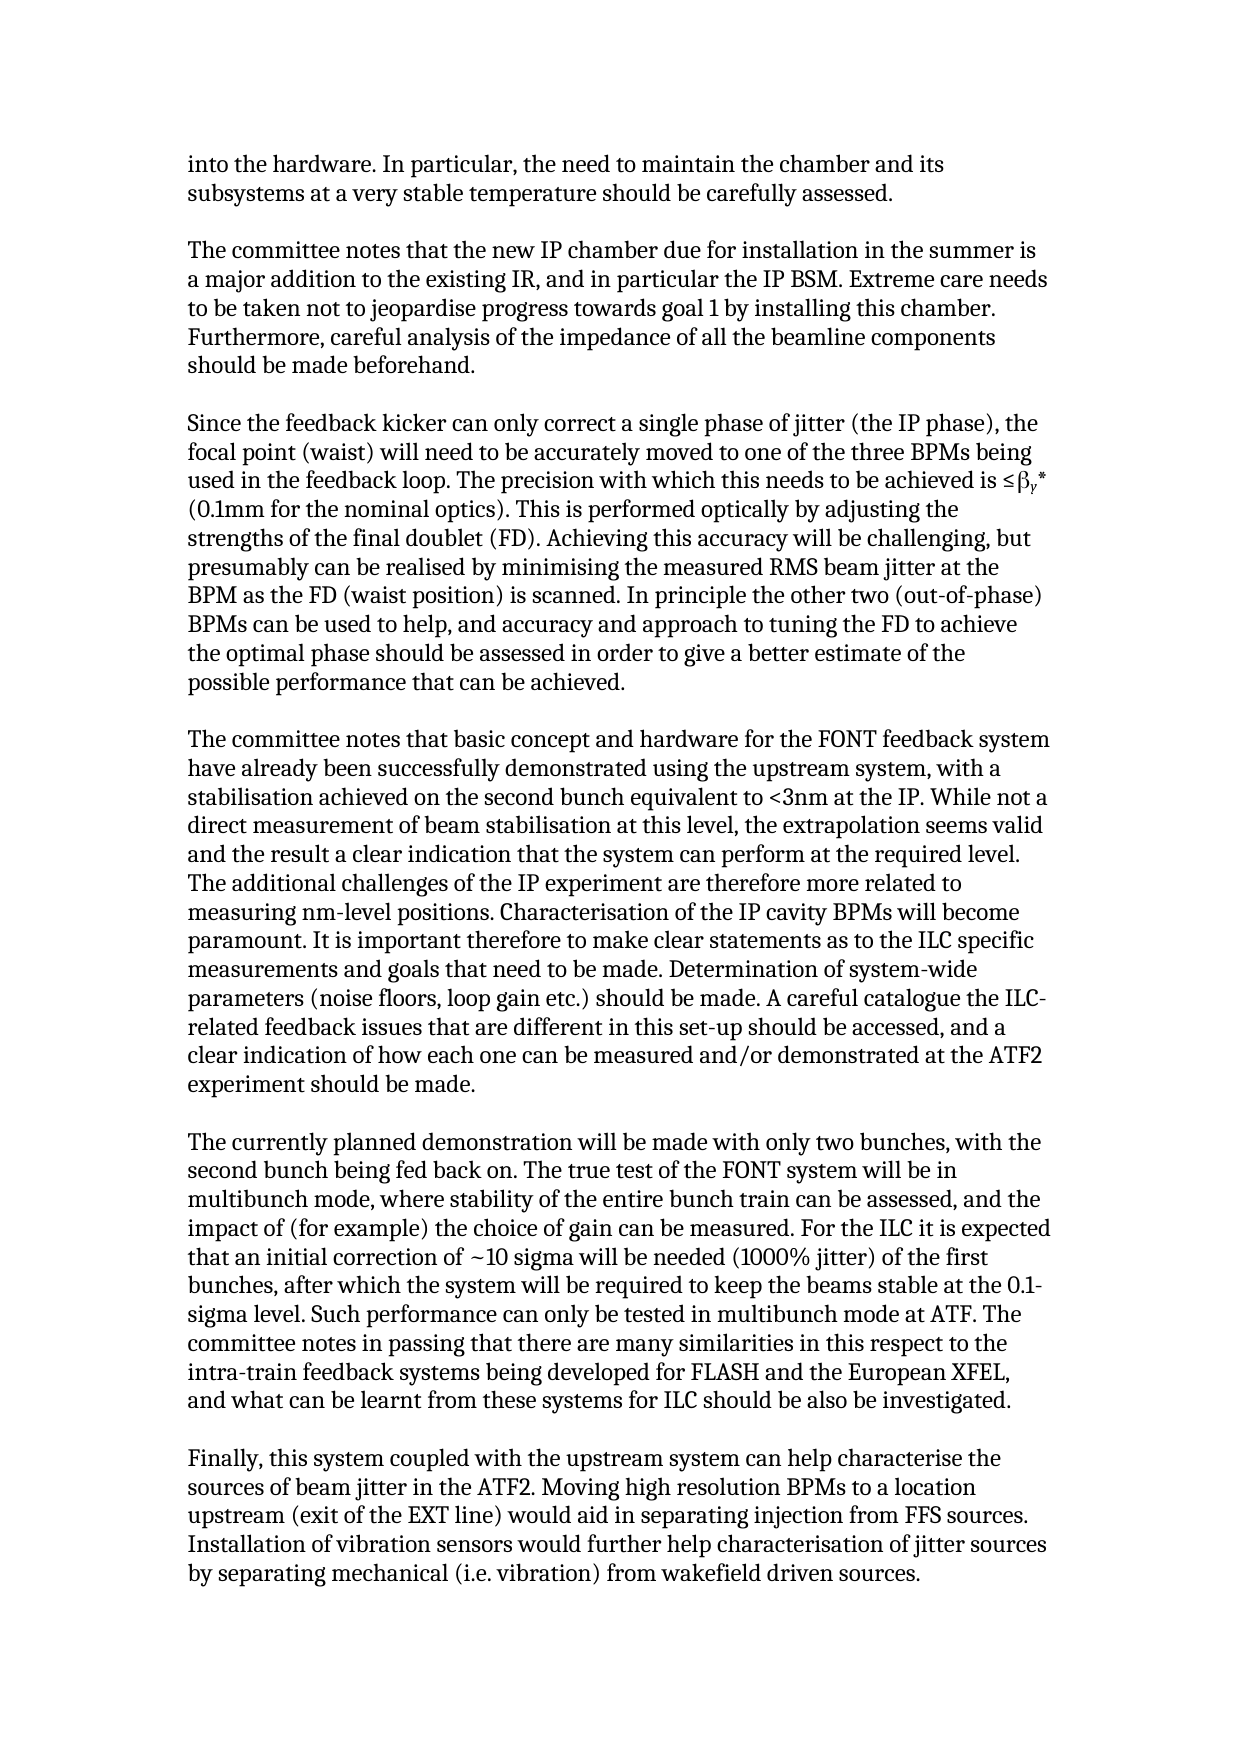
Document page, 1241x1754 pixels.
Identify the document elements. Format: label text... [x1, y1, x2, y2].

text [187, 150, 1053, 207]
text The committee notes that basic concept and hardware for the FONT feedback system have already been successfully demonstrated using the upstream system, with a stabilisation achieved on the second bunch equivalent to <3nm at the IP. While not a direct measurement of beam stabilisation at this level, the extrapolation seems valid and the result a clear indication that the system can perform at the required level. The additional challenges of the IP experiment are therefore more related to measuring nm-level positions. Characterisation of the IP cavity BPMs will become paramount. It is important therefore to make clear statements as to the ILC specific measurements and goals that need to be made. Determination of system-wide parameters (noise floors, loop gain etc.) should be made. A careful catalogue the ILC-related feedback issues that are different in this set-up should be accessed, and a clear indication of how each one can be measured and/or demonstrated at the ATF2 experiment should be made. [187, 725, 1053, 1099]
text Finally, this system coupled with the upstream system can help characterise the sources of beam jitter in the ATF2. Moving high resolution BPMs to a location upstream (exit of the EXT line) would aid in separating injection from FFS sources. Installation of vibration sensors would further help characterisation of jitter sources by separating mechanical (i.e. vibration) from wakefield driven sources. [187, 1444, 1053, 1587]
text The currently planned demonstration will be made with only two bunches, with the second bunch being fed back on. The true test of the FONT system will be in multibunch mode, where stability of the entire bunch train can be assessed, and the impact of (for example) the choice of gain can be measured. For the ILC it is expected that an initial correction of ~10 sigma will be needed (1000% jitter) of the first bunches, after which the system will be required to keep the beams stable at the 0.1-sigma level. Such performance can only be tested in multibunch mode at ATF. The committee notes in passing that there are many similarities in this respect to the intra-train feedback systems being developed for FLASH and the European XFEL, and what can be learnt from these systems for ILC should be also be investigated. [187, 1127, 1053, 1415]
text Since the feedback kicker can only correct a single phase of jitter (the IP phase), the focal point (waist) will need to be accurately moved to one of the three BPMs being used in the feedback loop. The precision with which this needs to be achieved is ≤y* (0.1mm for the nominal optics). This is performed optically by adjusting the strengths of the final doublet (FD). Achieving this accuracy will be challenging, but presumably can be realised by minimising the measured RMS beam jitter at the BPM as the FD (waist position) is scanned. In principle the other two (out-of-phase) BPMs can be used to help, and accuracy and approach to tuning the FD to achieve the optimal phase should be assessed in order to give a better estimate of the possible performance that can be achieved. [187, 409, 1053, 696]
text The committee notes that the new IP chamber due for installation in the summer is a major addition to the existing IR, and in particular the IP BSM. Extreme care needs to be taken not to jeopardise progress towards goal 1 by installing this chamber. Furthermore, careful analysis of the impedance of all the beamline components should be made beforehand. [187, 236, 1053, 380]
